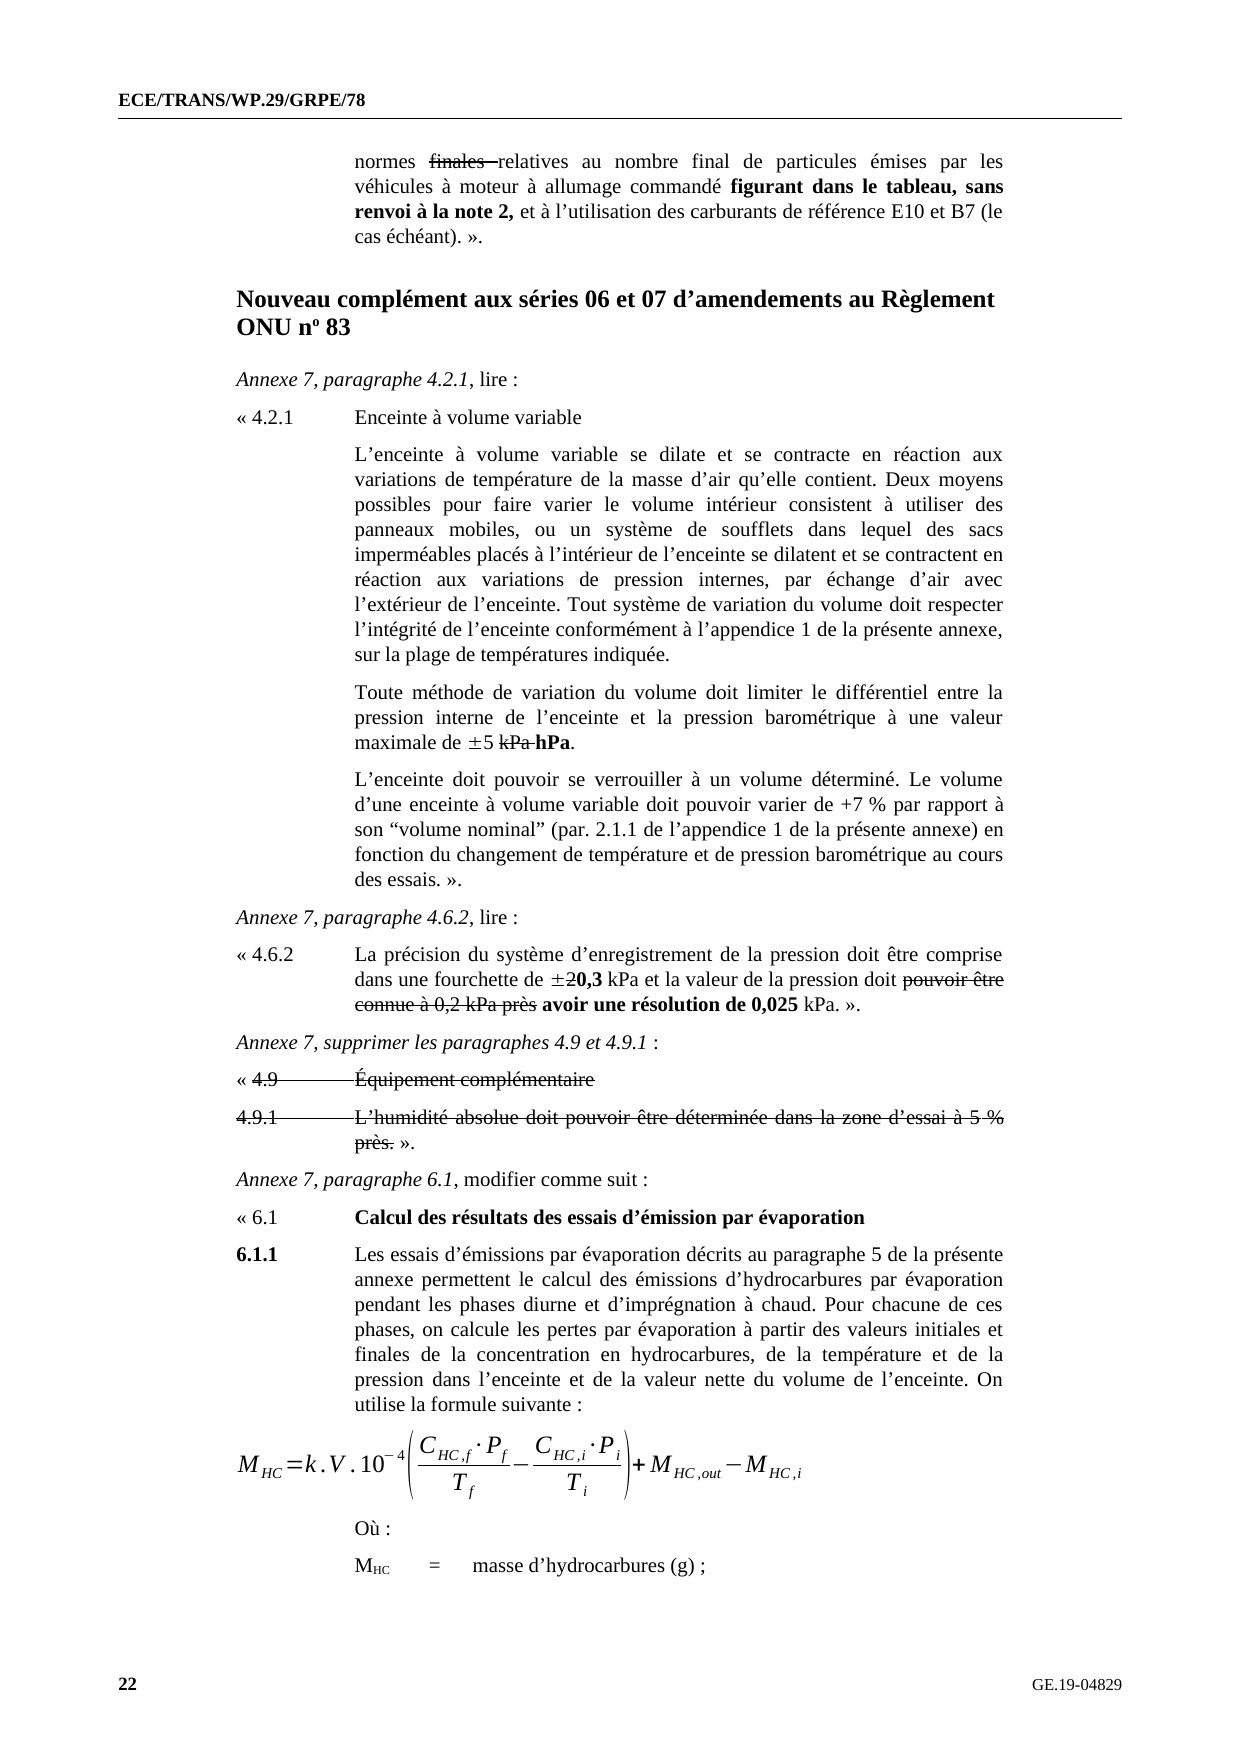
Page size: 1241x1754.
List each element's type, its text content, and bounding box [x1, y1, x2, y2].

text Nouveau complément aux séries 06 et 07 d’amendements au Règlement ONU no 83 [118, 285, 1004, 341]
text Où : [354, 1515, 1004, 1540]
text Annexe 7, paragraphe 4.2.1, lire : [236, 366, 1004, 391]
text Annexe 7, paragraphe 6.1, modifier comme suit : [236, 1166, 1004, 1191]
text L’enceinte doit pouvoir se verrouiller à un volume déterminé. Le volume d’une enceinte à volume variable doit pouvoir varier de +7 % par rapport à son “volume nominal” (par. 2.1.1 de l’appendice 1 de la présente annexe) en fonction du changement de température et de pression barométrique au cours des essais. ». [354, 766, 1004, 891]
text MHC = masse d’hydrocarbures (g) ; [354, 1552, 1004, 1577]
text Annexe 7, paragraphe 4.6.2, lire : [236, 904, 1004, 929]
text Annexe 7, supprimer les paragraphes 4.9 et 4.9.1 : [236, 1029, 1004, 1054]
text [236, 148, 1004, 248]
text 4.9.1 L’humidité absolue doit pouvoir être déterminée dans la zone d’essai à 5 % près. ». [236, 1119, 1004, 1154]
text 4.9.1 L’humidité absolue doit pouvoir être déterminée dans la zone d’essai à 5 % près. ». [236, 1104, 1004, 1118]
text « 4.9 Équipement complémentaire [236, 1066, 1004, 1091]
text 6.1.1 Les essais d’émissions par évaporation décrits au paragraphe 5 de la présente annexe permettent le calcul des émissions d’hydrocarbures par évaporation pendant les phases diurne et d’imprégnation à chaud. Pour chacune de ces phases, on calcule les pertes par évaporation à partir des valeurs initiales et finales de la concentration en hydrocarbures, de la température et de la pression dans l’enceinte et de la valeur nette du volume de l’enceinte. On utilise la formule suivante : [236, 1241, 1004, 1416]
text « 4.2.1 Enceinte à volume variable [236, 404, 1004, 429]
text Toute méthode de variation du volume doit limiter le différentiel entre la pression interne de l’enceinte et la pression barométrique à une valeur maximale de 5 kPa hPa. [354, 679, 1004, 754]
text « 6.1 Calcul des résultats des essais d’émission par évaporation [236, 1204, 1004, 1229]
text « 4.6.2 La précision du système d’enregistrement de la pression doit être comprise dans une fourchette de 20,3 kPa et la valeur de la pression doit pouvoir être connue à 0,2 kPa près avoir une résolution de 0,025 kPa. ». [236, 941, 1004, 1016]
text L’enceinte à volume variable se dilate et se contracte en réaction aux variations de température de la masse d’air qu’elle contient. Deux moyens possibles pour faire varier le volume intérieur consistent à utiliser des panneaux mobiles, ou un système de soufflets dans lequel des sacs imperméables placés à l’intérieur de l’enceinte se dilatent et se contractent en réaction aux variations de pression internes, par échange d’air avec l’extérieur de l’enceinte. Tout système de variation du volume doit respecter l’intégrité de l’enceinte conformément à l’appendice 1 de la présente annexe, sur la plage de températures indiquée. [354, 441, 1004, 666]
